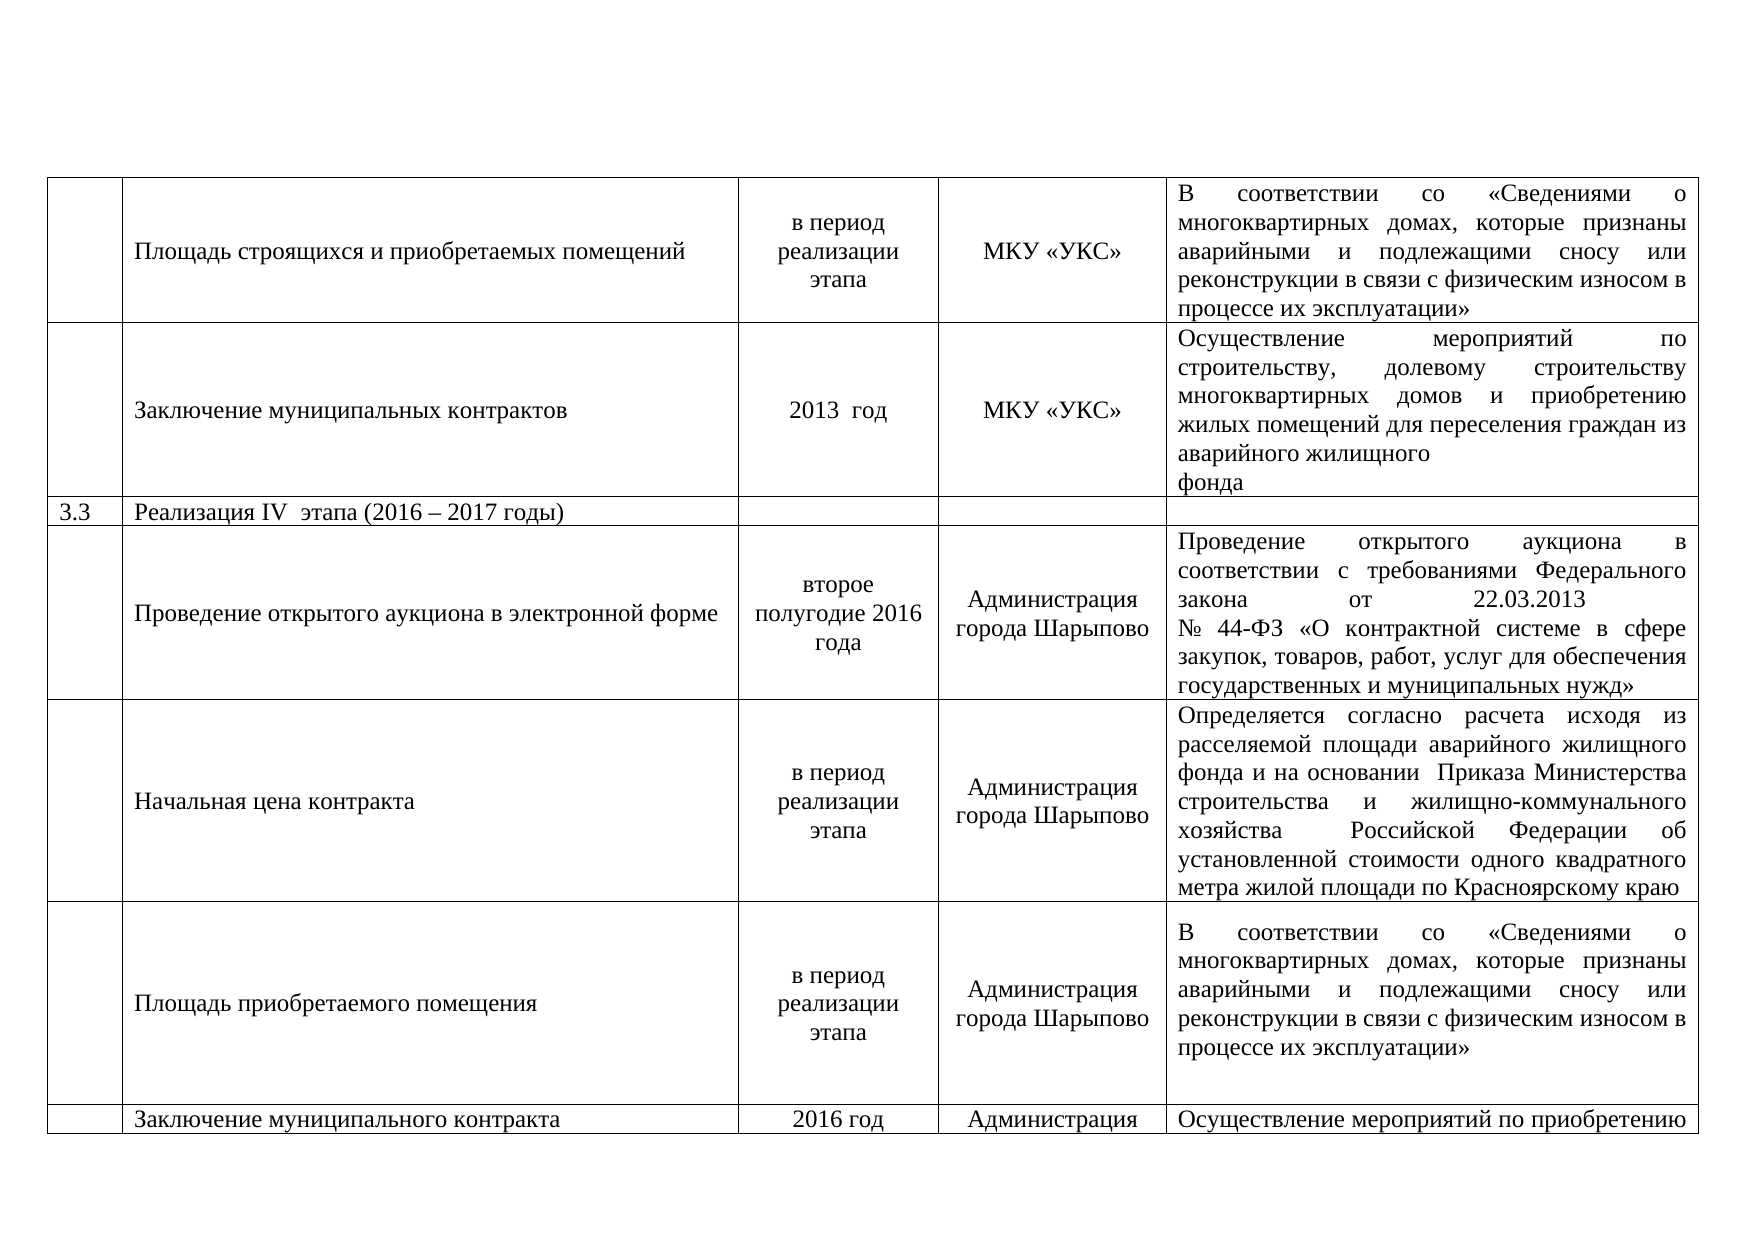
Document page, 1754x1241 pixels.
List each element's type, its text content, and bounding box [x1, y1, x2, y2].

table_cell МКУ «УКС» [939, 323, 1166, 496]
table_cell [48, 700, 122, 901]
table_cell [939, 1105, 1166, 1133]
table_cell В соответствии со «Сведениями о многоквартирных домах, которые признаны аварийными и подлежащими сносу или реконструкции в связи с физическим износом в процессе их эксплуатации» [1167, 178, 1698, 322]
table_cell 3.3 [48, 497, 122, 525]
table_cell Осуществление мероприятий по строительству, долевому строительству многоквартирных домов и приобретению жилых помещений для переселения граждан из аварийного жилищного фонда [1167, 323, 1698, 496]
table_cell в период реализации этапа [739, 902, 938, 1103]
table_cell [739, 497, 938, 525]
table_cell Начальная цена контракта [123, 700, 738, 901]
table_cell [123, 1105, 738, 1133]
table_cell В соответствии со «Сведениями о многоквартирных домах, которые признаны аварийными и подлежащими сносу или реконструкции в связи с физическим износом в процессе их эксплуатации» [1167, 902, 1698, 1103]
table_cell [48, 902, 122, 1103]
table_cell Площадь строящихся и приобретаемых помещений [123, 178, 738, 322]
table_cell Площадь приобретаемого помещения [123, 902, 738, 1103]
table_cell МКУ «УКС» [939, 178, 1166, 322]
table_cell 2016 год [739, 1105, 938, 1133]
table_cell Заключение муниципальных контрактов [123, 323, 738, 496]
table_cell второе полугодие 2016 года [739, 526, 938, 699]
table_cell [48, 178, 122, 322]
table_cell [48, 323, 122, 496]
table_cell 2013 год [739, 323, 938, 496]
table_cell Администрация города Шарыпово [939, 526, 1166, 699]
table_cell [1167, 497, 1698, 525]
table_cell [48, 526, 122, 699]
table_cell Администрация города Шарыпово [939, 700, 1166, 901]
table_cell Реализация IV этапа (2016 – 2017 годы) [123, 497, 738, 525]
table_cell [939, 497, 1166, 525]
table_cell Проведение открытого аукциона в электронной форме [123, 526, 738, 699]
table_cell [1167, 1105, 1698, 1133]
table_cell [48, 1105, 122, 1133]
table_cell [739, 178, 938, 322]
table_cell Администрация города Шарыпово [939, 902, 1166, 1103]
table_cell Проведение открытого аукциона в соответствии с требованиями Федерального закона от 22.03.2013 № 44-ФЗ «О контрактной системе в сфере закупок, товаров, работ, услуг для обеспечения государственных и муниципальных нужд» [1167, 526, 1698, 699]
table_cell в период реализации этапа [739, 700, 938, 901]
